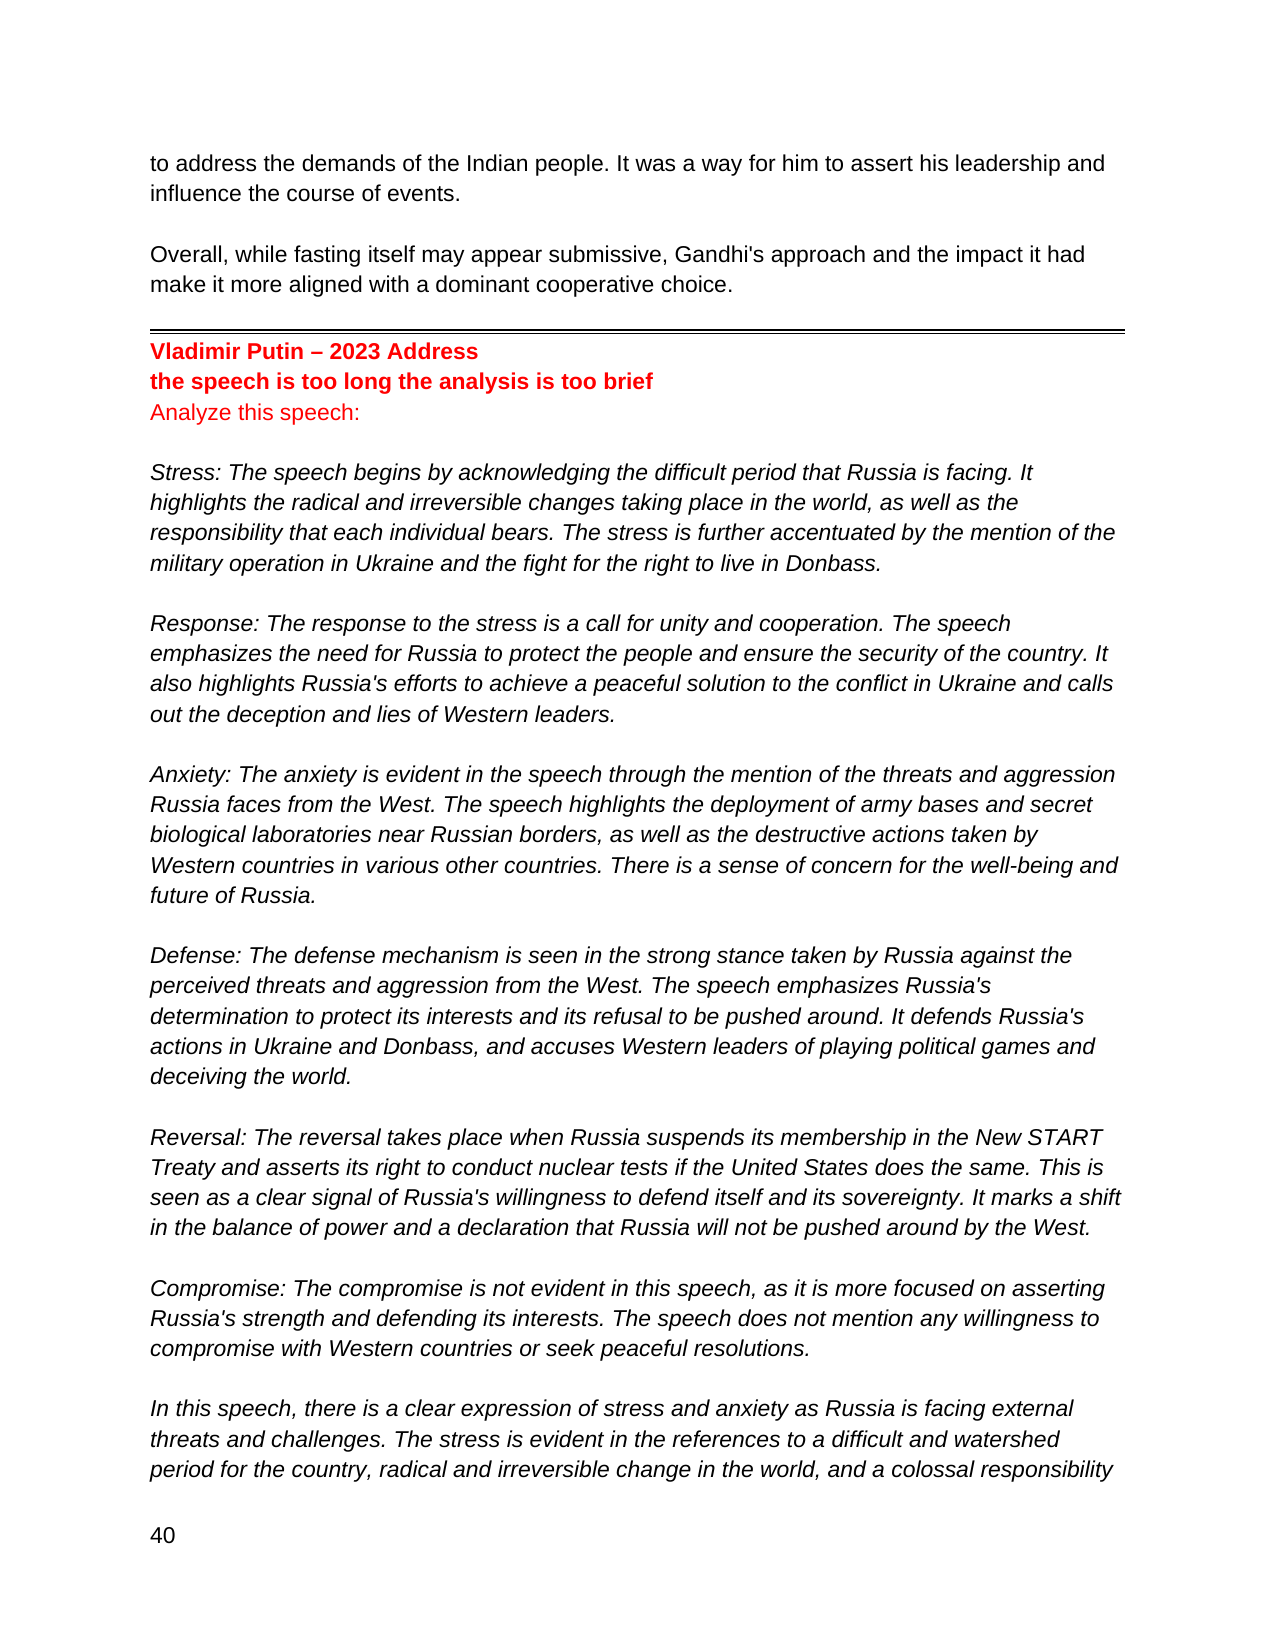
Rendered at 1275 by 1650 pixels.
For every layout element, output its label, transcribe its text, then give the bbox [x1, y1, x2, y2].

text Analyze this speech: [150, 398, 1125, 425]
text Compromise: The compromise is not evident in this speech, as it is more focused on asserting Russia's strength and defending its interests. The speech does not mention any willingness to compromise with Western countries or seek peaceful resolutions. [150, 1274, 1125, 1361]
text Anxiety: The anxiety is evident in the speech through the mention of the threats and aggression Russia faces from the West. The speech highlights the deployment of army bases and secret biological laboratories near Russian borders, as well as the destructive actions taken by Western countries in various other countries. There is a sense of concern for the well-being and future of Russia. [150, 761, 1125, 908]
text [150, 150, 1125, 207]
text Reversal: The reversal takes place when Russia suspends its membership in the New START Treaty and asserts its right to conduct nuclear tests if the United States does the same. This is seen as a clear signal of Russia's willingness to defend itself and its sovereignty. It marks a shift in the balance of power and a declaration that Russia will not be pushed around by the West. [150, 1123, 1125, 1240]
text Response: The response to the stress is a call for unity and cooperation. The speech emphasizes the need for Russia to protect the people and ensure the security of the country. It also highlights Russia's efforts to achieve a peaceful solution to the conflict in Ukraine and calls out the deception and lies of Western leaders. [150, 610, 1125, 727]
text Defense: The defense mechanism is seen in the strong stance taken by Russia against the perceived threats and aggression from the West. The speech emphasizes Russia's determination to protect its interests and its refusal to be pushed around. It defends Russia's actions in Ukraine and Donbass, and accuses Western leaders of playing political games and deceiving the world. [150, 942, 1125, 1089]
text the speech is too long the analysis is too brief [150, 368, 1125, 394]
text Overall, while fasting itself may appear submissive, Gandhi's approach and the impact it had make it more aligned with a dominant cooperative choice. [150, 241, 1125, 297]
text Vladimir Putin – 2023 Address [150, 338, 1125, 364]
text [150, 1395, 1125, 1482]
text Stress: The speech begins by acknowledging the difficult period that Russia is facing. It highlights the radical and irreversible changes taking place in the world, as well as the responsibility that each individual bears. The stress is further accentuated by the mention of the military operation in Ukraine and the fight for the right to live in Donbass. [150, 459, 1125, 576]
